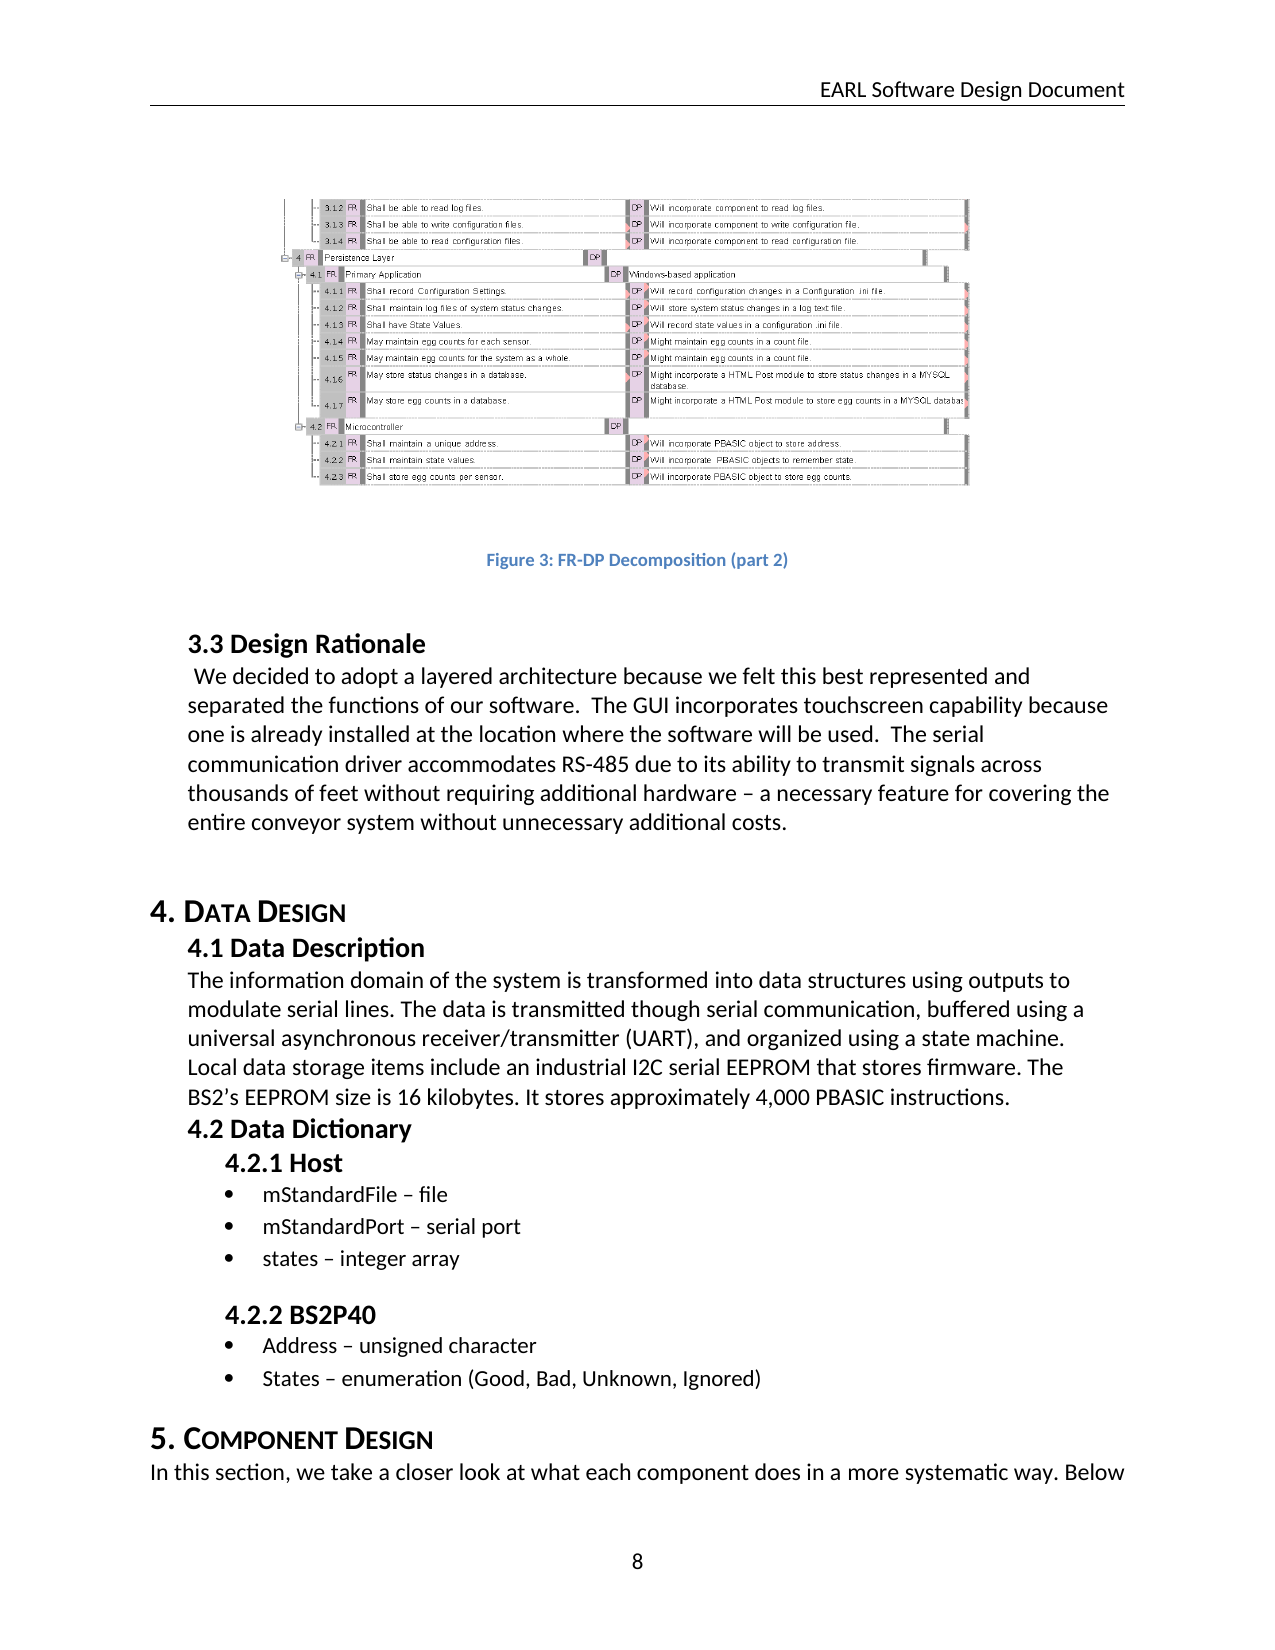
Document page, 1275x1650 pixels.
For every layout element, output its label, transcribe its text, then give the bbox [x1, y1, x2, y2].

text The information domain of the system is transformed into data structures using outputs to modulate serial lines. The data is transmitted though serial communication, buffered using a universal asynchronous receiver/transmitter (UART), and organized using a state machine. Local data storage items include an industrial I2C serial EEPROM that stores firmware. The BS2’s EEPROM size is 16 kilobytes. It stores approximately 4,000 PBASIC instructions. [187, 965, 1111, 1111]
text 4. DATA DESIGN [150, 889, 1125, 930]
text 4.2.1 Host [187, 1145, 1125, 1180]
text We decided to adopt a layered architecture because we felt this best represented and separated the functions of our software. The GUI incorporates touchscreen capability because one is already installed at the location where the software will be used. The serial communication driver accommodates RS-485 due to its ability to transmit signals across thousands of feet without requiring additional hardware – a necessary feature for covering the entire conveyor system without unnecessary additional costs. [187, 661, 1125, 837]
list States – enumeration (Good, Bad, Unknown, Ignored) [225, 1364, 1125, 1392]
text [150, 1457, 1125, 1487]
picture [150, 150, 1125, 524]
text 4.2 Data Dictionary [187, 1111, 1125, 1145]
list states – integer array [225, 1244, 1125, 1272]
list mStandardFile – file [225, 1180, 1125, 1208]
list mStandardPort – serial port [225, 1212, 1125, 1240]
text 4.1 Data Description [187, 930, 1125, 965]
text 3.3 Design Rationale [187, 627, 1125, 661]
text 4.2.2 BS2P40 [187, 1297, 1125, 1332]
list Address – unsigned character [225, 1332, 1125, 1359]
text 5. COMPONENT DESIGN [150, 1417, 1125, 1457]
